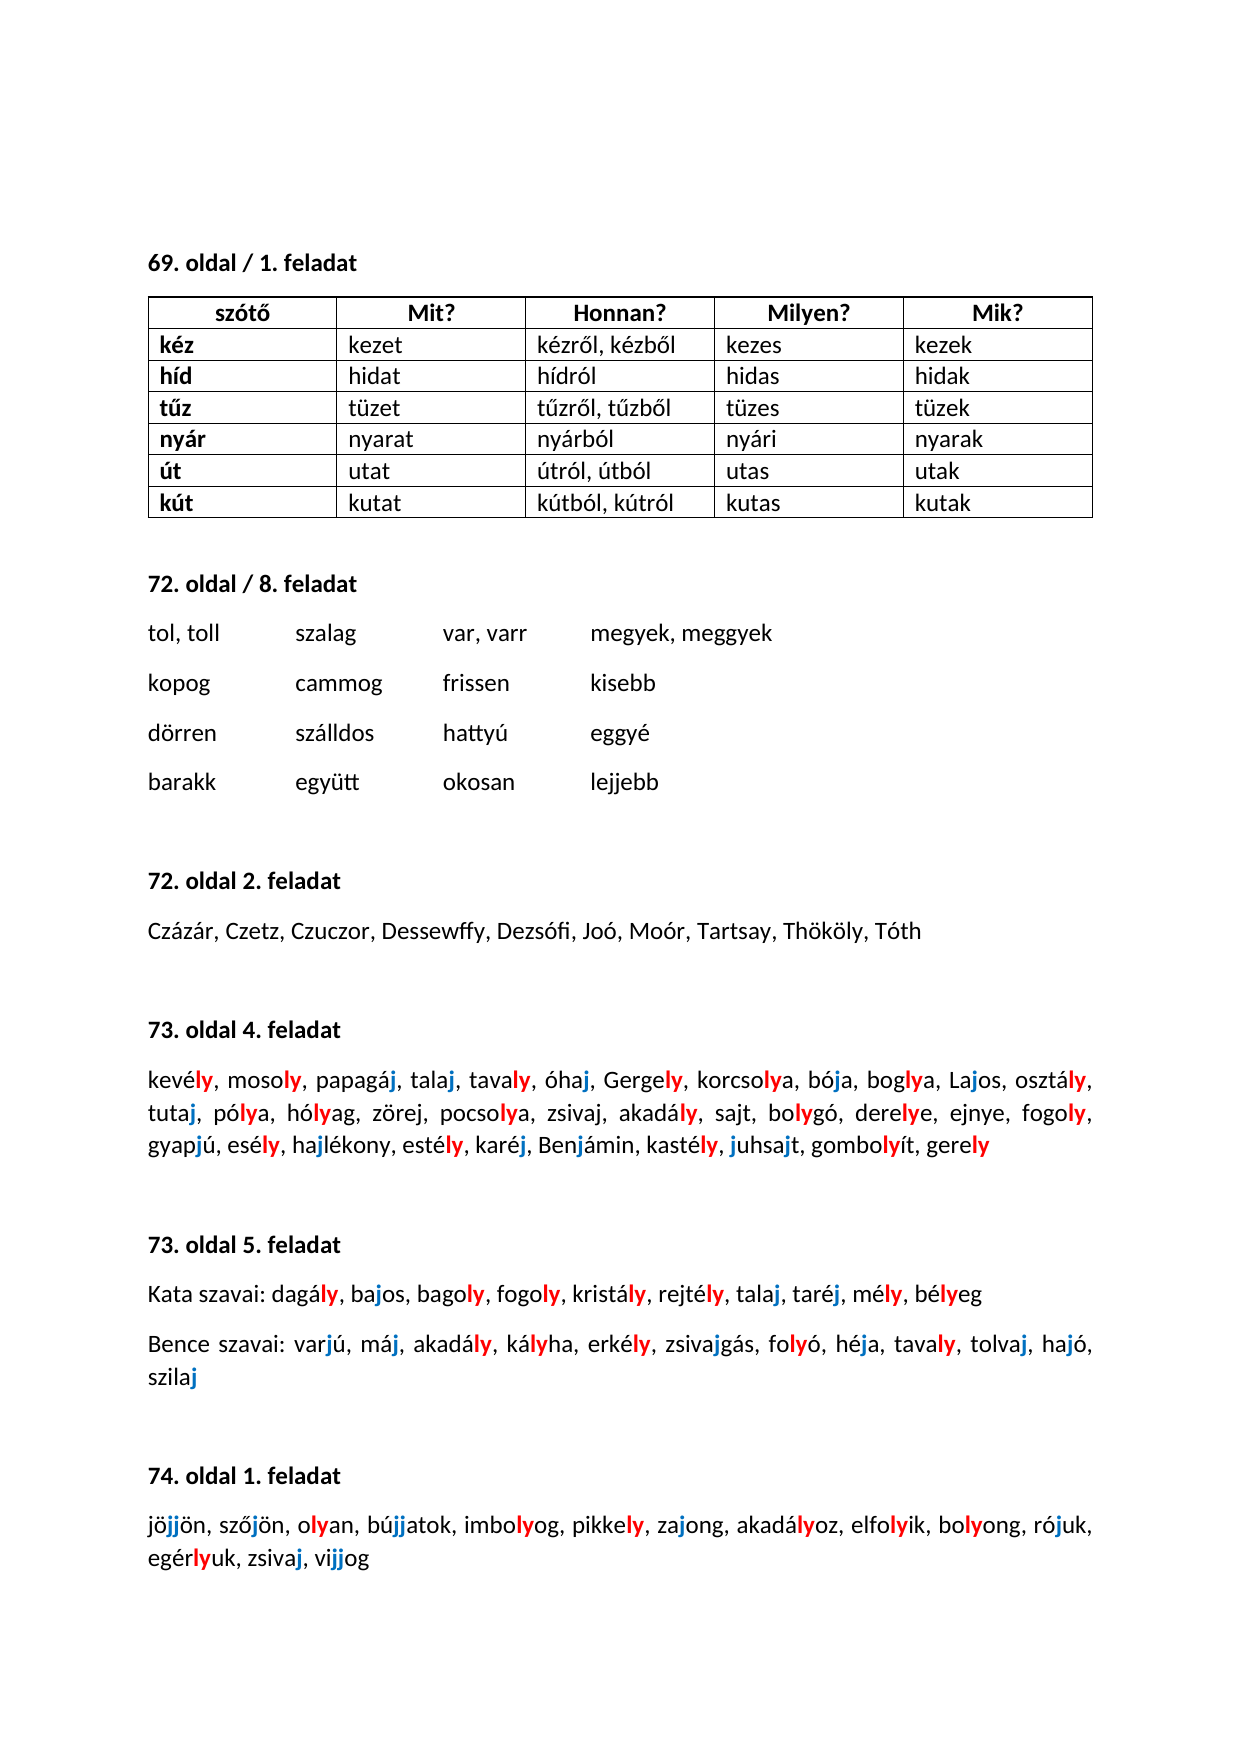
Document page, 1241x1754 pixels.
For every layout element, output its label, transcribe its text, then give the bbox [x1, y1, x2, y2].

table_cell hidat [337, 361, 525, 391]
table_cell utat [337, 455, 525, 486]
table_cell kút [149, 487, 336, 517]
text tol, toll szalag var, varr megyek, meggyek [148, 617, 1093, 648]
table_header Mit? [337, 298, 525, 328]
text 74. oldal 1. feladat [148, 1460, 1093, 1491]
table_cell tüzes [715, 392, 903, 423]
text Kata szavai: dagály, bajos, bagoly, fogoly, kristály, rejtély, talaj, taréj, mély, bélyeg [148, 1278, 1093, 1309]
text 72. oldal 2. feladat [148, 865, 1093, 896]
table_cell tüzet [337, 392, 525, 423]
table_cell kutat [337, 487, 525, 517]
table_cell utas [715, 455, 903, 486]
text 72. oldal / 8. feladat [148, 568, 1093, 598]
table_cell utak [904, 455, 1092, 486]
table_cell kútból, kútról [526, 487, 714, 517]
table_cell hidak [904, 361, 1092, 391]
text barakk együtt okosan lejjebb [148, 766, 1093, 797]
table_cell nyári [715, 424, 903, 454]
table_cell nyár [149, 424, 336, 454]
text kopog cammog frissen kisebb [148, 667, 1093, 698]
text Czázár, Czetz, Czuczor, Dessewffy, Dezsófi, Joó, Moór, Tartsay, Thököly, Tóth [148, 915, 1093, 946]
text kevély, mosoly, papagáj, talaj, tavaly, óhaj, Gergely, korcsolya, bója, boglya, Lajos, osztály, tutaj, pólya, hólyag, zörej, pocsolya, zsivaj, akadály, sajt, bolygó, derelye, ejnye, fogoly, gyapjú, esély, hajlékony, estély, karéj, Benjámin, kastély, juhsajt, gombolyít, gerely [148, 1064, 1093, 1160]
table_cell tüzek [904, 392, 1092, 423]
text jöjjön, szőjön, olyan, bújjatok, imbolyog, pikkely, zajong, akadályoz, elfolyik, bolyong, rójuk, egérlyuk, zsivaj, vijjog [148, 1509, 1093, 1573]
table_header Honnan? [526, 298, 714, 328]
table_cell hídról [526, 361, 714, 391]
table_cell kutak [904, 487, 1092, 517]
table_cell útról, útból [526, 455, 714, 486]
table_cell kezet [337, 329, 525, 359]
text 73. oldal 4. feladat [148, 1014, 1093, 1045]
table_cell kutas [715, 487, 903, 517]
table_cell nyarat [337, 424, 525, 454]
table_header Milyen? [715, 298, 903, 328]
table_header szótő [149, 298, 336, 328]
table_cell nyarak [904, 424, 1092, 454]
table_cell kéz [149, 329, 336, 359]
table_cell híd [149, 361, 336, 391]
table_cell tűzről, tűzből [526, 392, 714, 423]
table_cell nyárból [526, 424, 714, 454]
table_cell kézről, kézből [526, 329, 714, 359]
table_cell tűz [149, 392, 336, 423]
table_cell hidas [715, 361, 903, 391]
table_cell út [149, 455, 336, 486]
table_header Mik? [904, 298, 1092, 328]
text Bence szavai: varjú, máj, akadály, kályha, erkély, zsivajgás, folyó, héja, tavaly, tolvaj, hajó, szilaj [148, 1328, 1093, 1391]
text 69. oldal / 1. feladat [148, 247, 1093, 277]
table_cell kezes [715, 329, 903, 359]
text 73. oldal 5. feladat [148, 1229, 1093, 1259]
text dörren szálldos hattyú eggyé [148, 717, 1093, 747]
table_cell kezek [904, 329, 1092, 359]
